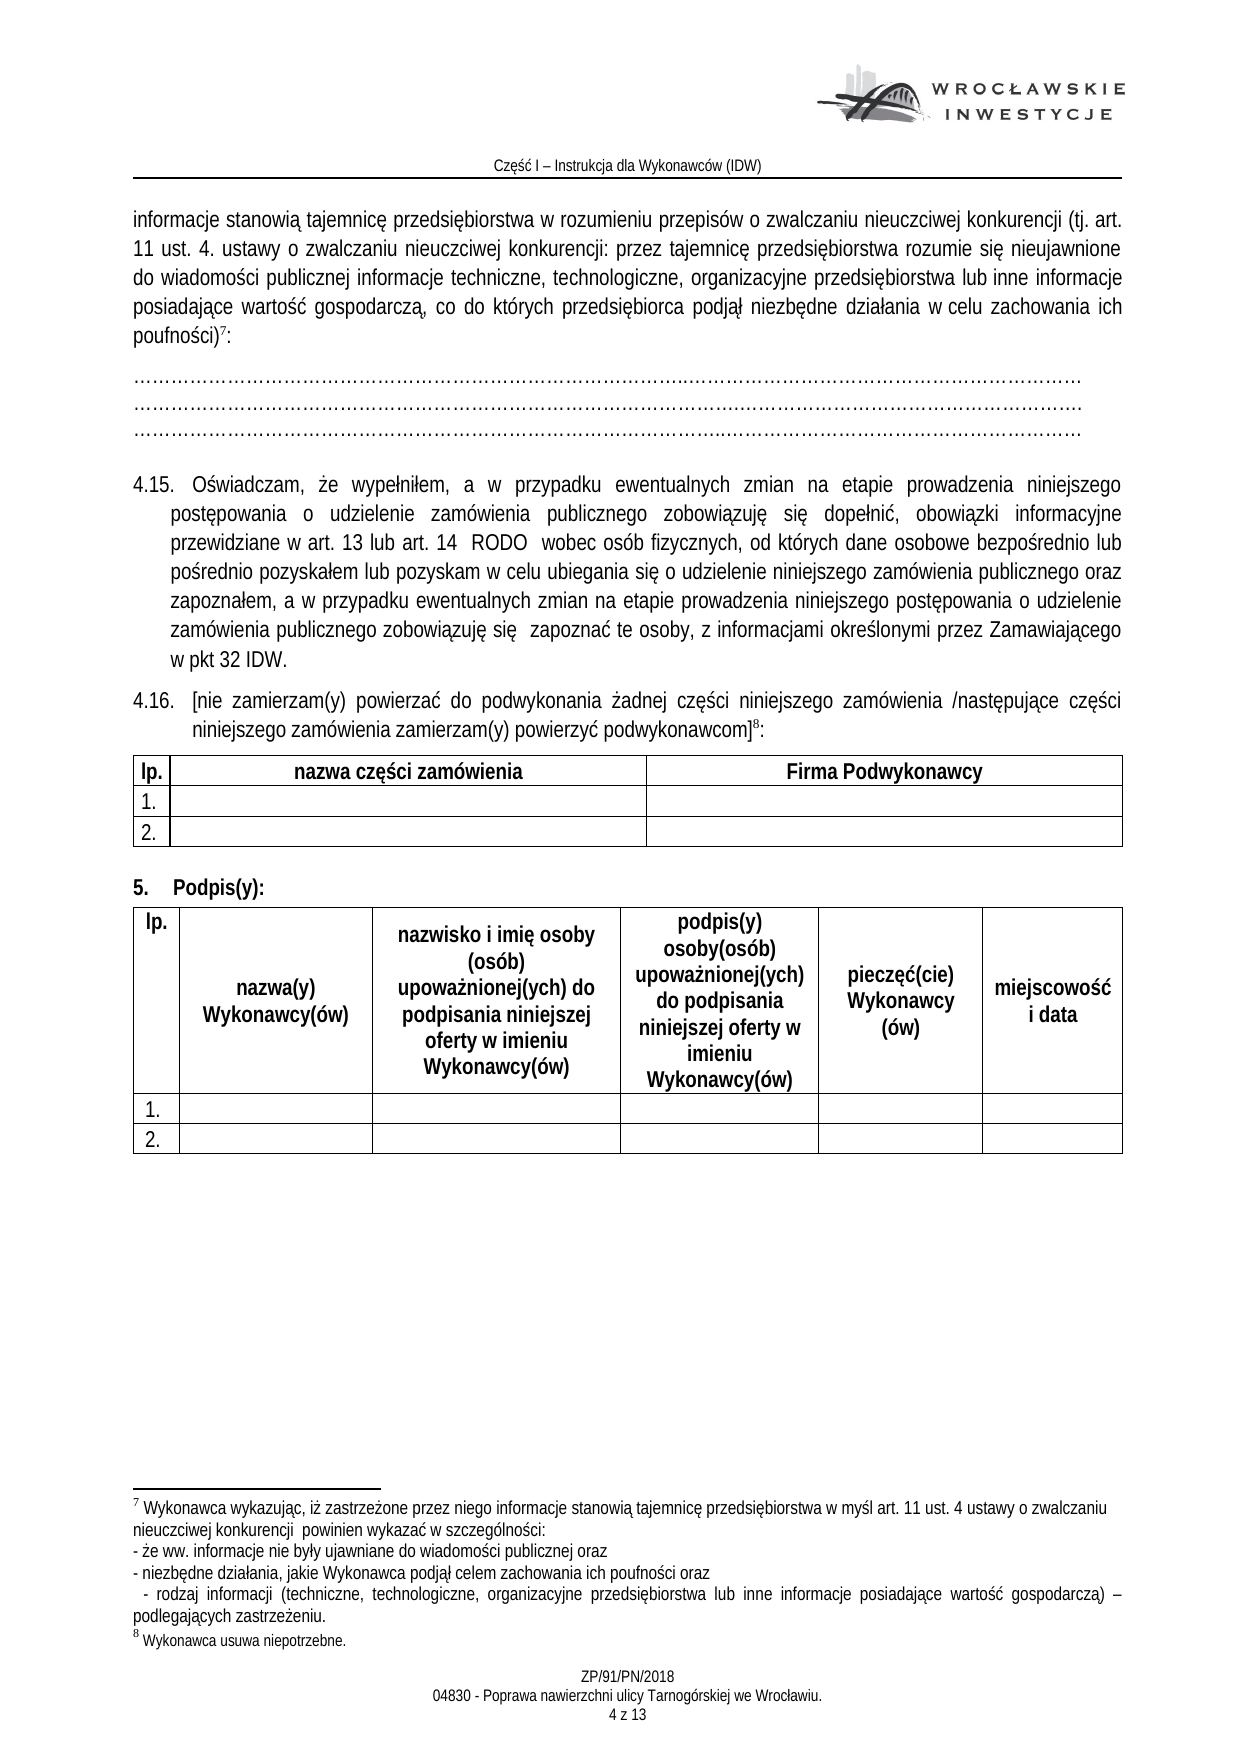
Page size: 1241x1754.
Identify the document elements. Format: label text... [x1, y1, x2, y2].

table_header lp. [134, 908, 179, 1093]
table_cell [819, 1094, 982, 1123]
table_cell [171, 817, 646, 846]
table_cell [983, 1124, 1122, 1153]
table_header nazwa części zamówienia [171, 756, 646, 785]
table_header podpis(y) osoby(osób) upoważnionej(ych) do podpisania niniejszej oferty w imieniu Wykonawcy(ów) [621, 908, 818, 1093]
table_cell [180, 1124, 372, 1153]
table_cell [180, 1094, 372, 1123]
table_header miejscowość i data [983, 908, 1122, 1093]
table_cell [373, 1094, 620, 1123]
table_cell [621, 1094, 818, 1123]
table_header nazwisko i imię osoby (osób) upoważnionej(ych) do podpisania niniejszej oferty w imieniu Wykonawcy(ów) [373, 908, 620, 1093]
picture [782, 29, 1161, 157]
table_cell [621, 1124, 818, 1153]
table_cell [171, 786, 646, 816]
table_header pieczęć(cie) Wykonawcy (ów) [819, 908, 982, 1093]
table_cell 2. [134, 1124, 179, 1153]
list [nie zamierzam(y) powierzać do podwykonania żadnej części niniejszego zamówienia /następujące części niniejszego zamówienia zamierzam(y) powierzyć podwykonawcom]: [133, 684, 1122, 743]
table_cell [647, 786, 1122, 816]
table_cell [373, 1124, 620, 1153]
list Oświadczam, że wypełniłem, a w przypadku ewentualnych zmian na etapie prowadzenia niniejszego postępowania o udzielenie zamówienia publicznego zobowiązuję się dopełnić, obowiązki informacyjne przewidziane w art. 13 lub art. 14 RODO wobec osób fizycznych, od których dane osobowe bezpośrednio lub pośrednio pozyskałem lub pozyskam w celu ubiegania się o udzielenie niniejszego zamówienia publicznego oraz zapoznałem, a w przypadku ewentualnych zmian na etapie prowadzenia niniejszego postępowania o udzielenie zamówienia publicznego zobowiązuję się zapoznać te osoby, z informacjami określonymi przez Zamawiającego w pkt 32 IDW. [133, 468, 1122, 672]
table_header lp. [134, 756, 169, 785]
table_cell [647, 817, 1122, 846]
text …………………………………………………………………………………….………………………………………………. [133, 389, 1122, 415]
table_cell [983, 1094, 1122, 1123]
table_cell 1. [134, 786, 169, 816]
table_cell 2. [134, 817, 169, 846]
list Podpis(y): [133, 872, 1122, 901]
table_cell 1. [134, 1094, 179, 1123]
table_cell [819, 1124, 982, 1153]
table_header nazwa(y) Wykonawcy(ów) [180, 908, 372, 1093]
text …………………………………………………………………………………..………………………………………………… [133, 415, 1122, 441]
table_header Firma Podwykonawcy [647, 756, 1122, 785]
text ……………………………………………………………………………..……………………………………………………… [133, 362, 1122, 389]
